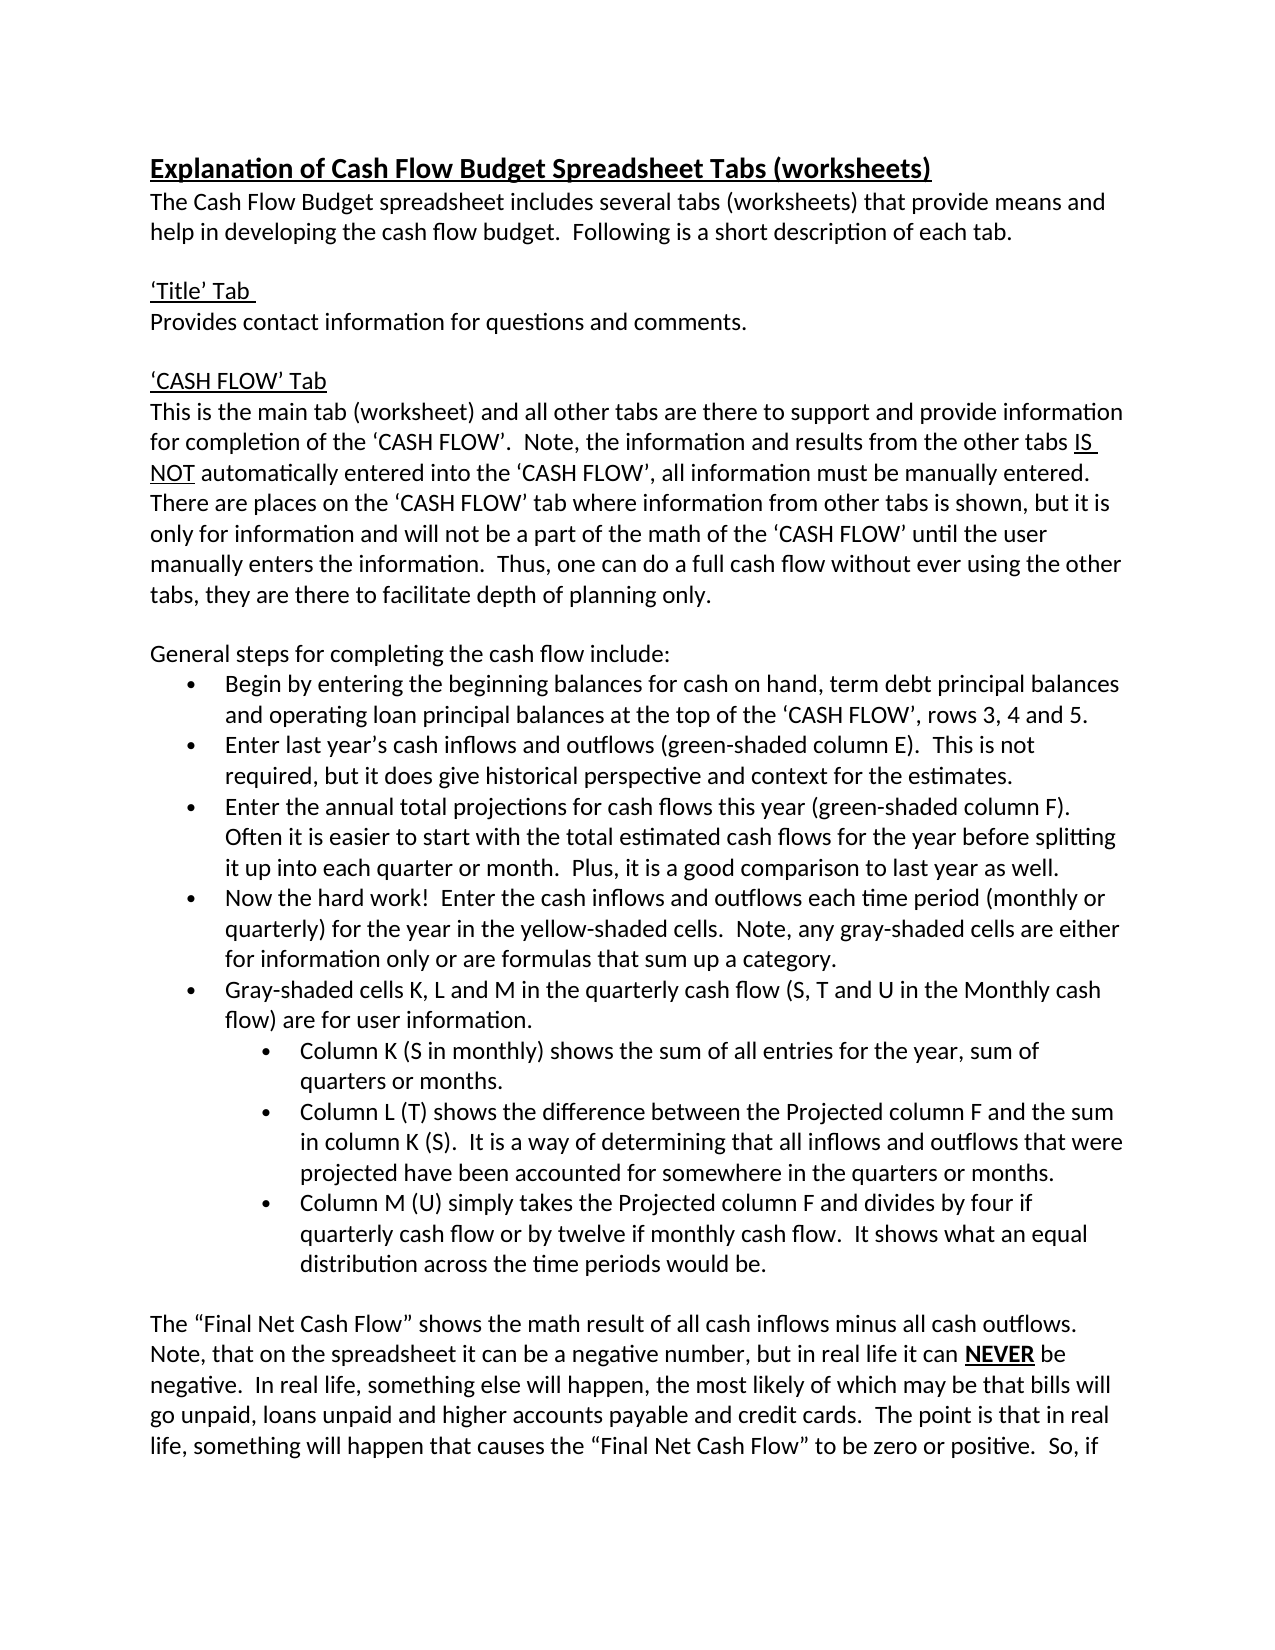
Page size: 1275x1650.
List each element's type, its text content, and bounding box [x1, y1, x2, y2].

text The Cash Flow Budget spreadsheet includes several tabs (worksheets) that provide means and help in developing the cash flow budget. Following is a short description of each tab. [150, 186, 1125, 247]
list Column K (S in monthly) shows the sum of all entries for the year, sum of quarters or months. [262, 1035, 1125, 1096]
text ‘Title’ Tab [150, 275, 1125, 306]
text Explanation of Cash Flow Budget Spreadsheet Tabs (worksheets) [150, 150, 1125, 186]
list Now the hard work! Enter the cash inflows and outflows each time period (monthly or quarterly) for the year in the yellow-shaded cells. Note, any gray-shaded cells are either for information only or are formulas that sum up a category. [187, 882, 1125, 974]
list Enter last year’s cash inflows and outflows (green-shaded column E). This is not required, but it does give historical perspective and context for the estimates. [187, 730, 1125, 791]
text General steps for completing the cash flow include: [150, 638, 1125, 669]
list Column L (T) shows the difference between the Projected column F and the sum in column K (S). It is a way of determining that all inflows and outflows that were projected have been accounted for somewhere in the quarters or months. [262, 1096, 1125, 1187]
list Begin by entering the beginning balances for cash on hand, term debt principal balances and operating loan principal balances at the top of the ‘CASH FLOW’, rows 3, 4 and 5. [187, 669, 1125, 730]
text Provides contact information for questions and comments. [150, 306, 1125, 336]
text ‘CASH FLOW’ Tab [150, 365, 1125, 396]
list Gray-shaded cells K, L and M in the quarterly cash flow (S, T and U in the Monthly cash flow) are for user information. [187, 974, 1125, 1035]
list Enter the annual total projections for cash flows this year (green-shaded column F). Often it is easier to start with the total estimated cash flows for the year before splitting it up into each quarter or month. Plus, it is a good comparison to last year as well. [187, 791, 1125, 882]
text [150, 1308, 1125, 1460]
list Column M (U) simply takes the Projected column F and divides by four if quarterly cash flow or by twelve if monthly cash flow. It shows what an equal distribution across the time periods would be. [262, 1187, 1125, 1279]
text This is the main tab (worksheet) and all other tabs are there to support and provide information for completion of the ‘CASH FLOW’. Note, the information and results from the other tabs IS NOT automatically entered into the ‘CASH FLOW’, all information must be manually entered. There are places on the ‘CASH FLOW’ tab where information from other tabs is shown, but it is only for information and will not be a part of the math of the ‘CASH FLOW’ until the user manually enters the information. Thus, one can do a full cash flow without ever using the other tabs, they are there to facilitate depth of planning only. [150, 396, 1125, 609]
